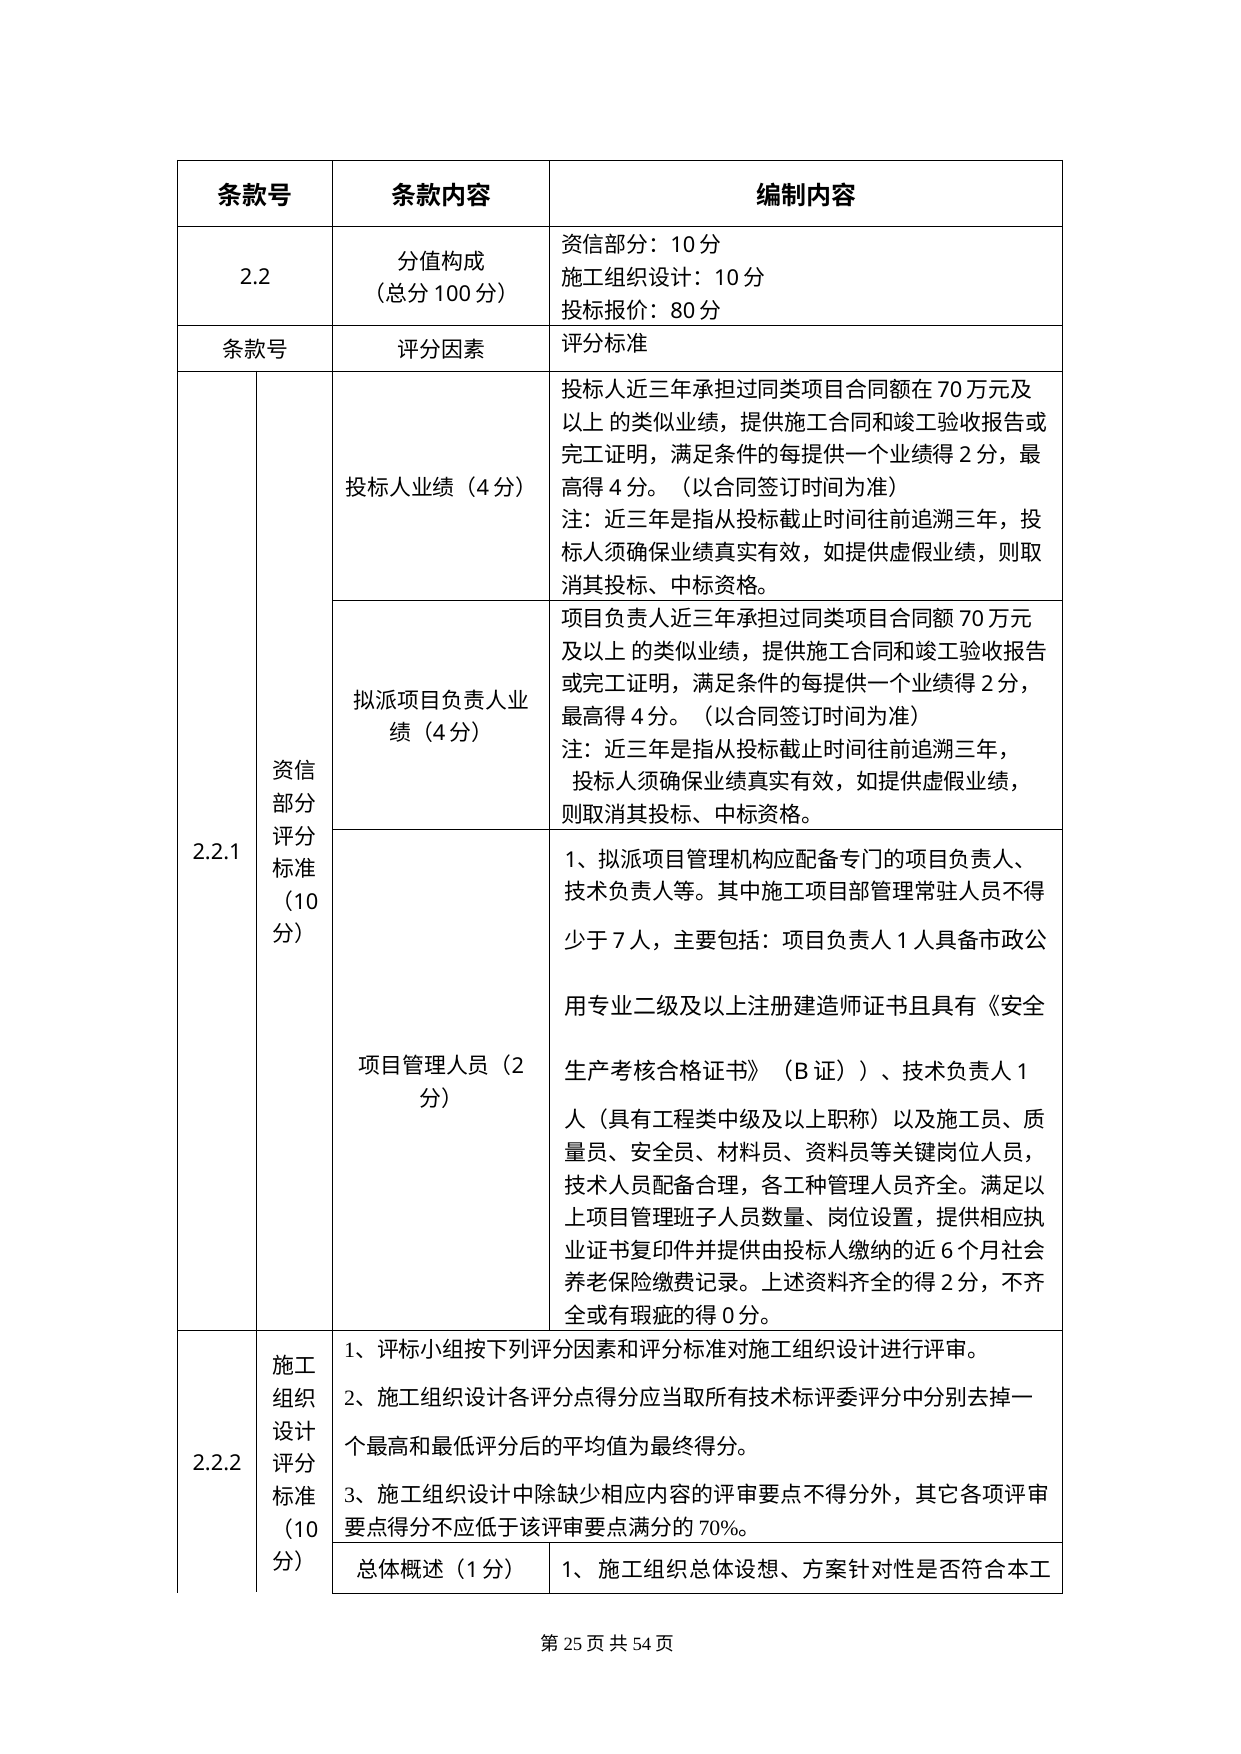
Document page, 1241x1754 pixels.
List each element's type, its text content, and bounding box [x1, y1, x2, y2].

table_cell 拟派项目负责人业绩（4分） [333, 601, 549, 829]
table_header 编制内容 [550, 161, 1062, 226]
table_cell 资信部分：10分 施工组织设计：10分 投标报价：80分 [550, 227, 1062, 325]
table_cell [550, 1543, 1062, 1593]
table_cell 1、拟派项目管理机构应配备专门的项目负责人、技术负责人等。其中施工项目部管理常驻人员不得少于7人，主要包括：项目负责人1人具备市政公用专业二级及以上注册建造师证书且具有《安全生产考核合格证书》（B证））、技术负责人1人（具有工程类中级及以上职称）以及施工员、质量员、安全员、材料员、资料员等关键岗位人员，技术人员配备合理，各工种管理人员齐全。满足以上项目管理班子人员数量、岗位设置，提供相应执业证书复印件并提供由投标人缴纳的近6个月社会养老保险缴费记录。上述资料齐全的得2分，不齐全或有瑕疵的得0分。 [550, 830, 1062, 1330]
table_cell 2.2.1 [178, 372, 256, 1330]
table_cell 总体概述（1分） [333, 1543, 549, 1593]
table_header 条款内容 [333, 161, 549, 226]
table_cell 投标人业绩（4分） [333, 372, 549, 600]
table_cell 分值构成 （总分100分） [333, 227, 549, 325]
table_cell 施工组织设计评分标准（10分） [256, 1331, 332, 1593]
table_cell 条款号 [178, 326, 332, 371]
table_cell 1、评标小组按下列评分因素和评分标准对施工组织设计进行评审。 2、施工组织设计各评分点得分应当取所有技术标评委评分中分别去掉一个最高和最低评分后的平均值为最终得分。 3、施工组织设计中除缺少相应内容的评审要点不得分外，其它各项评审要点得分不应低于该评审要点满分的70%。 [333, 1331, 1062, 1542]
table_cell 2.2.2 [178, 1331, 256, 1593]
table_cell 2.2 [178, 227, 332, 325]
table_cell 资信部分评分标准（10分） [257, 372, 332, 1330]
table_cell 评分因素 [333, 326, 549, 371]
table_cell 投标人近三年承担过同类项目合同额在70万元及以上 的类似业绩，提供施工合同和竣工验收报告或完工证明，满足条件的每提供一个业绩得2分，最高得4分。（以合同签订时间为准） 注：近三年是指从投标截止时间往前追溯三年，投标人须确保业绩真实有效，如提供虚假业绩，则取消其投标、中标资格。 [550, 372, 1062, 600]
table_header 条款号 [178, 161, 332, 226]
table_cell 项目管理人员（2分） [333, 830, 549, 1330]
table_cell 项目负责人近三年承担过同类项目合同额70万元及以上 的类似业绩，提供施工合同和竣工验收报告或完工证明，满足条件的每提供一个业绩得2分，最高得4分。（以合同签订时间为准） 注：近三年是指从投标截止时间往前追溯三年， 投标人须确保业绩真实有效，如提供虚假业绩，则取消其投标、中标资格。 [550, 601, 1062, 829]
table_cell 评分标准 [550, 326, 1062, 371]
